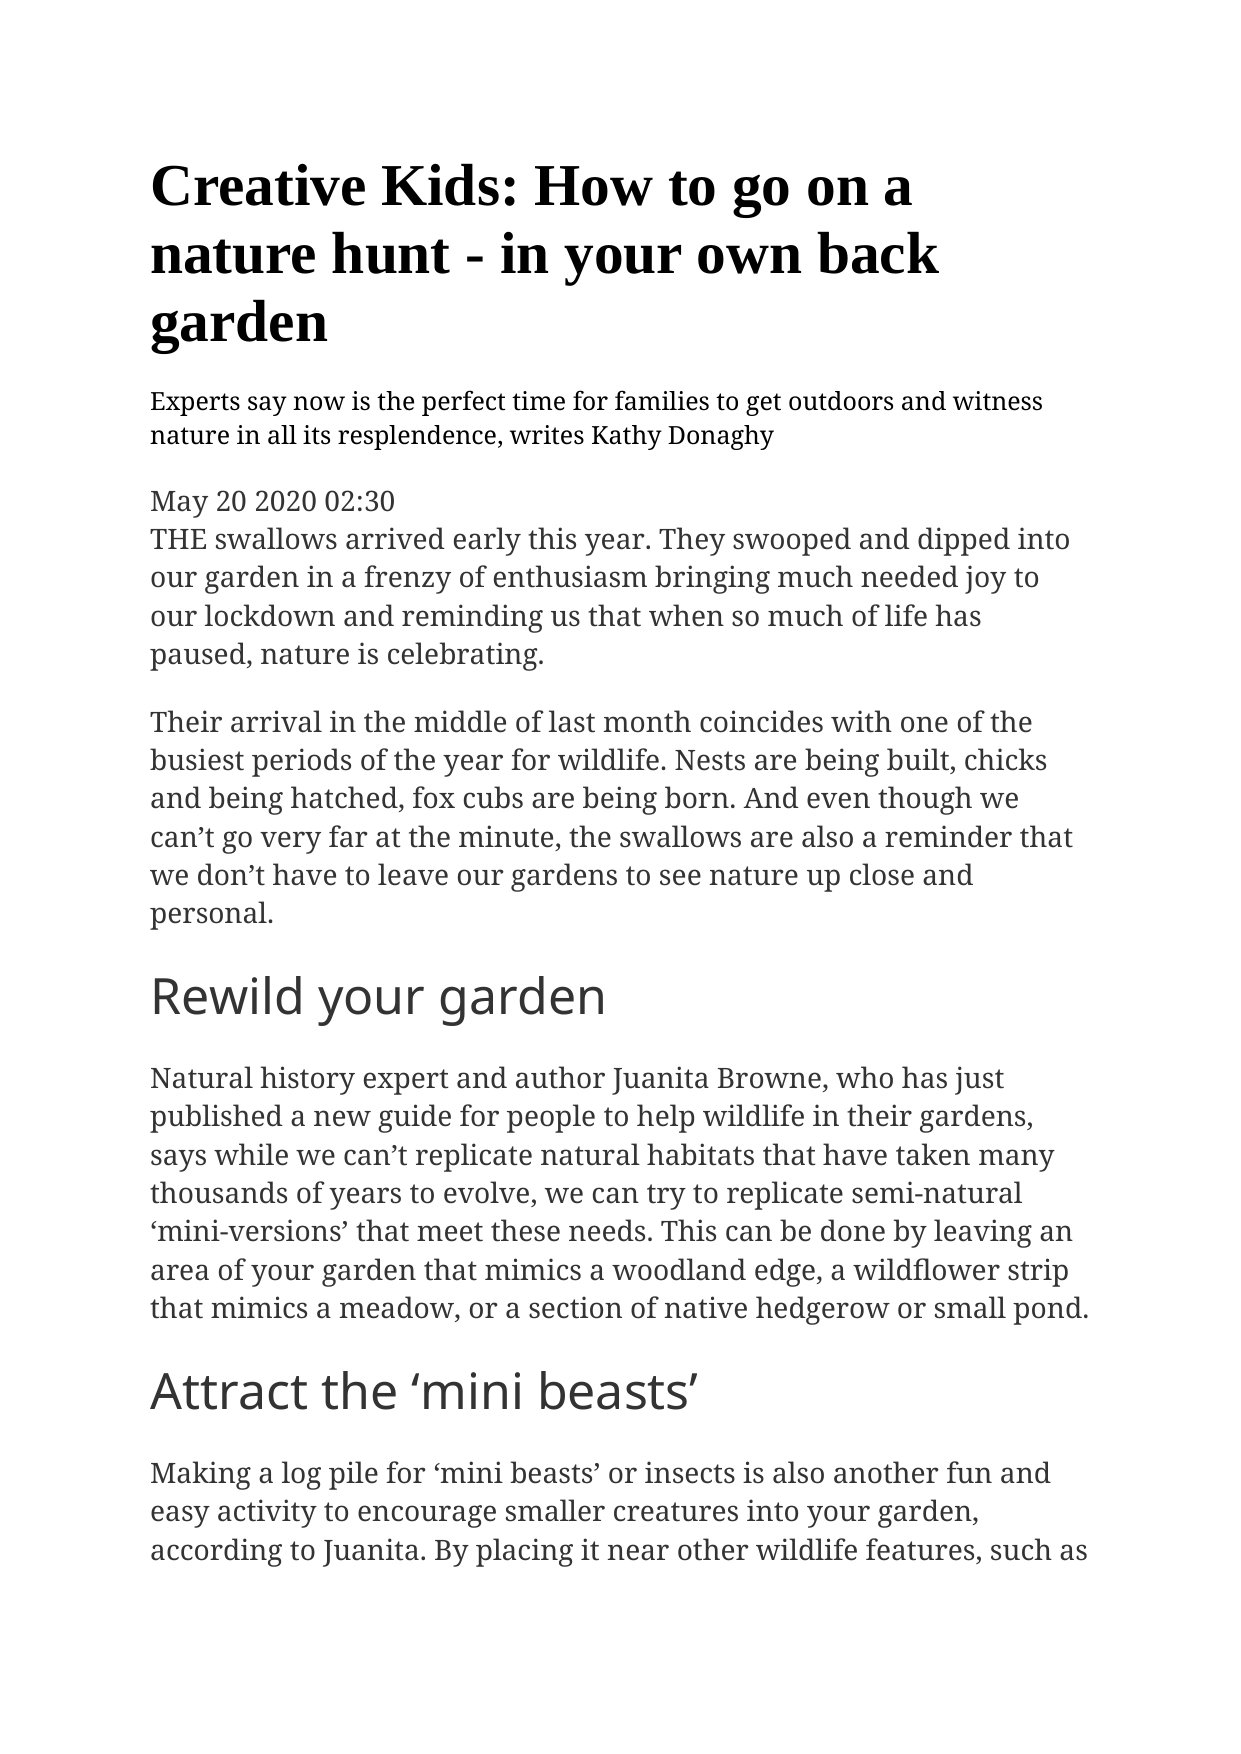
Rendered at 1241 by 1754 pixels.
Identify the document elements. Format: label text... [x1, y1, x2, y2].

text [150, 1453, 1090, 1568]
text Creative Kids: How to go on a nature hunt - in your own back garden [150, 150, 1090, 355]
text Experts say now is the perfect time for families to get outdoors and witness nature in all its resplendence, writes Kathy Donaghy [150, 384, 1090, 452]
text Natural history expert and author Juanita Browne, who has just published a new guide for people to help wildlife in their gardens, says while we can’t replicate natural habitats that have taken many thousands of years to evolve, we can try to replicate semi-natural ‘mini-versions’ that meet these needs. This can be done by leaving an area of your garden that mimics a woodland edge, a wildflower strip that mimics a meadow, or a section of native hedgerow or small pond. [150, 1058, 1090, 1327]
text THE swallows arrived early this year. They swooped and dipped into our garden in a frenzy of enthusiasm bringing much needed joy to our lockdown and reminding us that when so much of life has paused, nature is celebrating. [150, 519, 1090, 673]
text May 20 2020 02:30 [150, 481, 1090, 519]
text Attract the ‘mini beasts’ [150, 1356, 1090, 1424]
text Their arrival in the middle of last month coincides with one of the busiest periods of the year for wildlife. Nests are being built, chicks and being hatched, fox cubs are being born. And even though we can’t go very far at the minute, the swallows are also a reminder that we don’t have to leave our gardens to see nature up close and personal. [150, 702, 1090, 932]
text Rewild your garden [150, 961, 1090, 1029]
